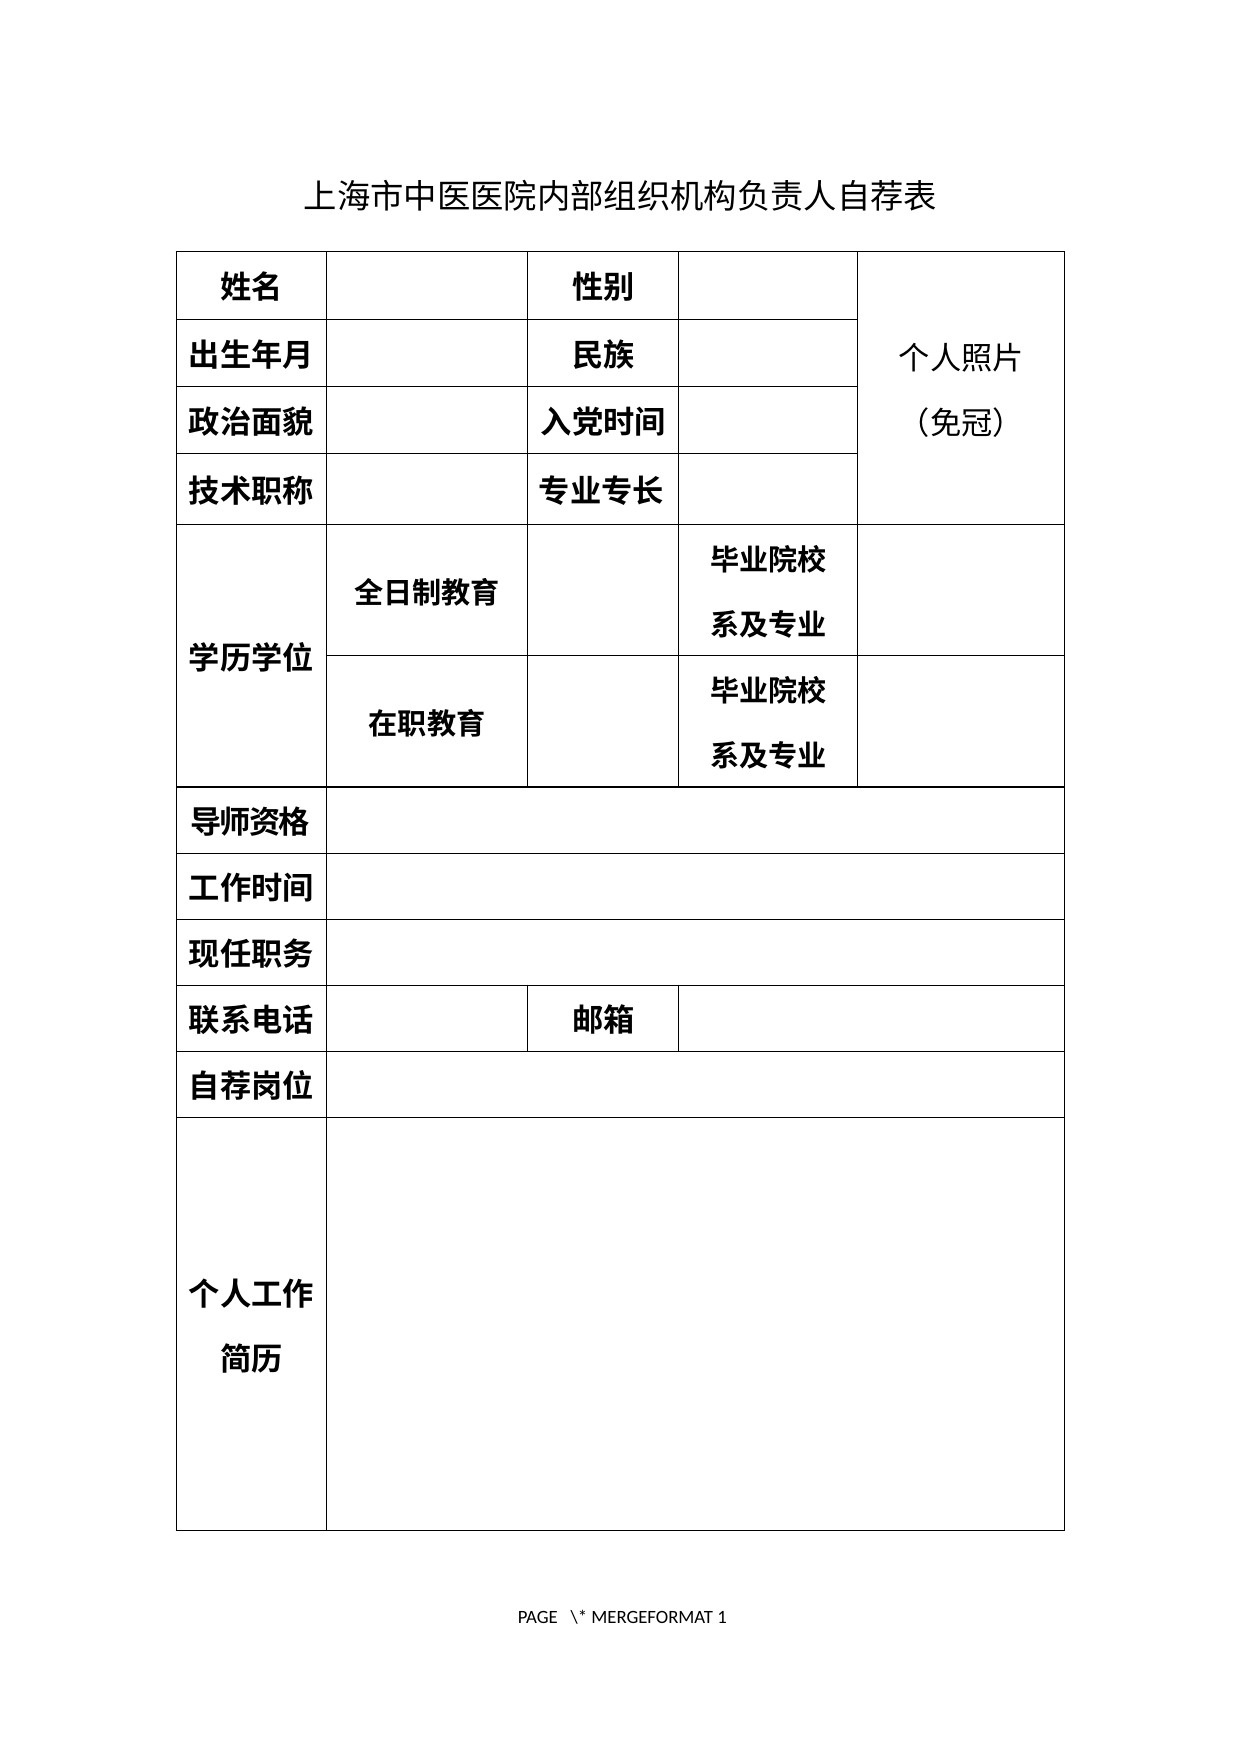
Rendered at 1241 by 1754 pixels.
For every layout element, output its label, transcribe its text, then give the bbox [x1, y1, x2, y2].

table_header 姓名 [177, 252, 326, 318]
table_cell [858, 525, 1064, 655]
table_cell 民族 [528, 320, 678, 386]
table_cell 政治面貌 [177, 387, 326, 453]
table_cell [327, 920, 1064, 984]
table_cell 技术职称 [177, 454, 326, 524]
table_cell 毕业院校 系及专业 [679, 656, 857, 786]
table_cell [327, 387, 527, 453]
table_cell 专业专长 [528, 454, 678, 524]
table_cell [327, 854, 1064, 918]
table_cell [327, 986, 527, 1051]
table_cell 联系电话 [177, 986, 326, 1051]
table_cell 在职教育 [327, 656, 527, 786]
table_cell [679, 320, 857, 386]
table_cell 现任职务 [177, 920, 326, 984]
table_cell 工作时间 [177, 854, 326, 918]
table_cell [327, 320, 527, 386]
text 上海市中医医院内部组织机构负责人自荐表 [187, 162, 1053, 227]
table_header [327, 252, 527, 318]
table_cell [327, 1052, 1064, 1117]
table_cell 全日制教育 [327, 525, 527, 655]
table_cell [327, 1118, 1064, 1530]
table_cell 个人工作 简历 [177, 1118, 326, 1530]
table_cell 邮箱 [528, 986, 678, 1051]
table_cell [528, 525, 678, 655]
table_header 性别 [528, 252, 678, 318]
table_cell 毕业院校 系及专业 [679, 525, 857, 655]
table_cell [679, 454, 857, 524]
table_cell [858, 656, 1064, 786]
table_header 个人照片 （免冠） [858, 252, 1064, 524]
table_cell 入党时间 [528, 387, 678, 453]
table_cell [528, 656, 678, 786]
table_cell [679, 387, 857, 453]
table_cell 导师资格 [177, 788, 326, 852]
table_cell [327, 788, 1064, 852]
table_cell 自荐岗位 [177, 1052, 326, 1117]
table_cell 学历学位 [177, 525, 326, 786]
table_cell [679, 986, 1064, 1051]
table_cell [327, 454, 527, 524]
table_header [679, 252, 857, 318]
table_cell 出生年月 [177, 320, 326, 386]
